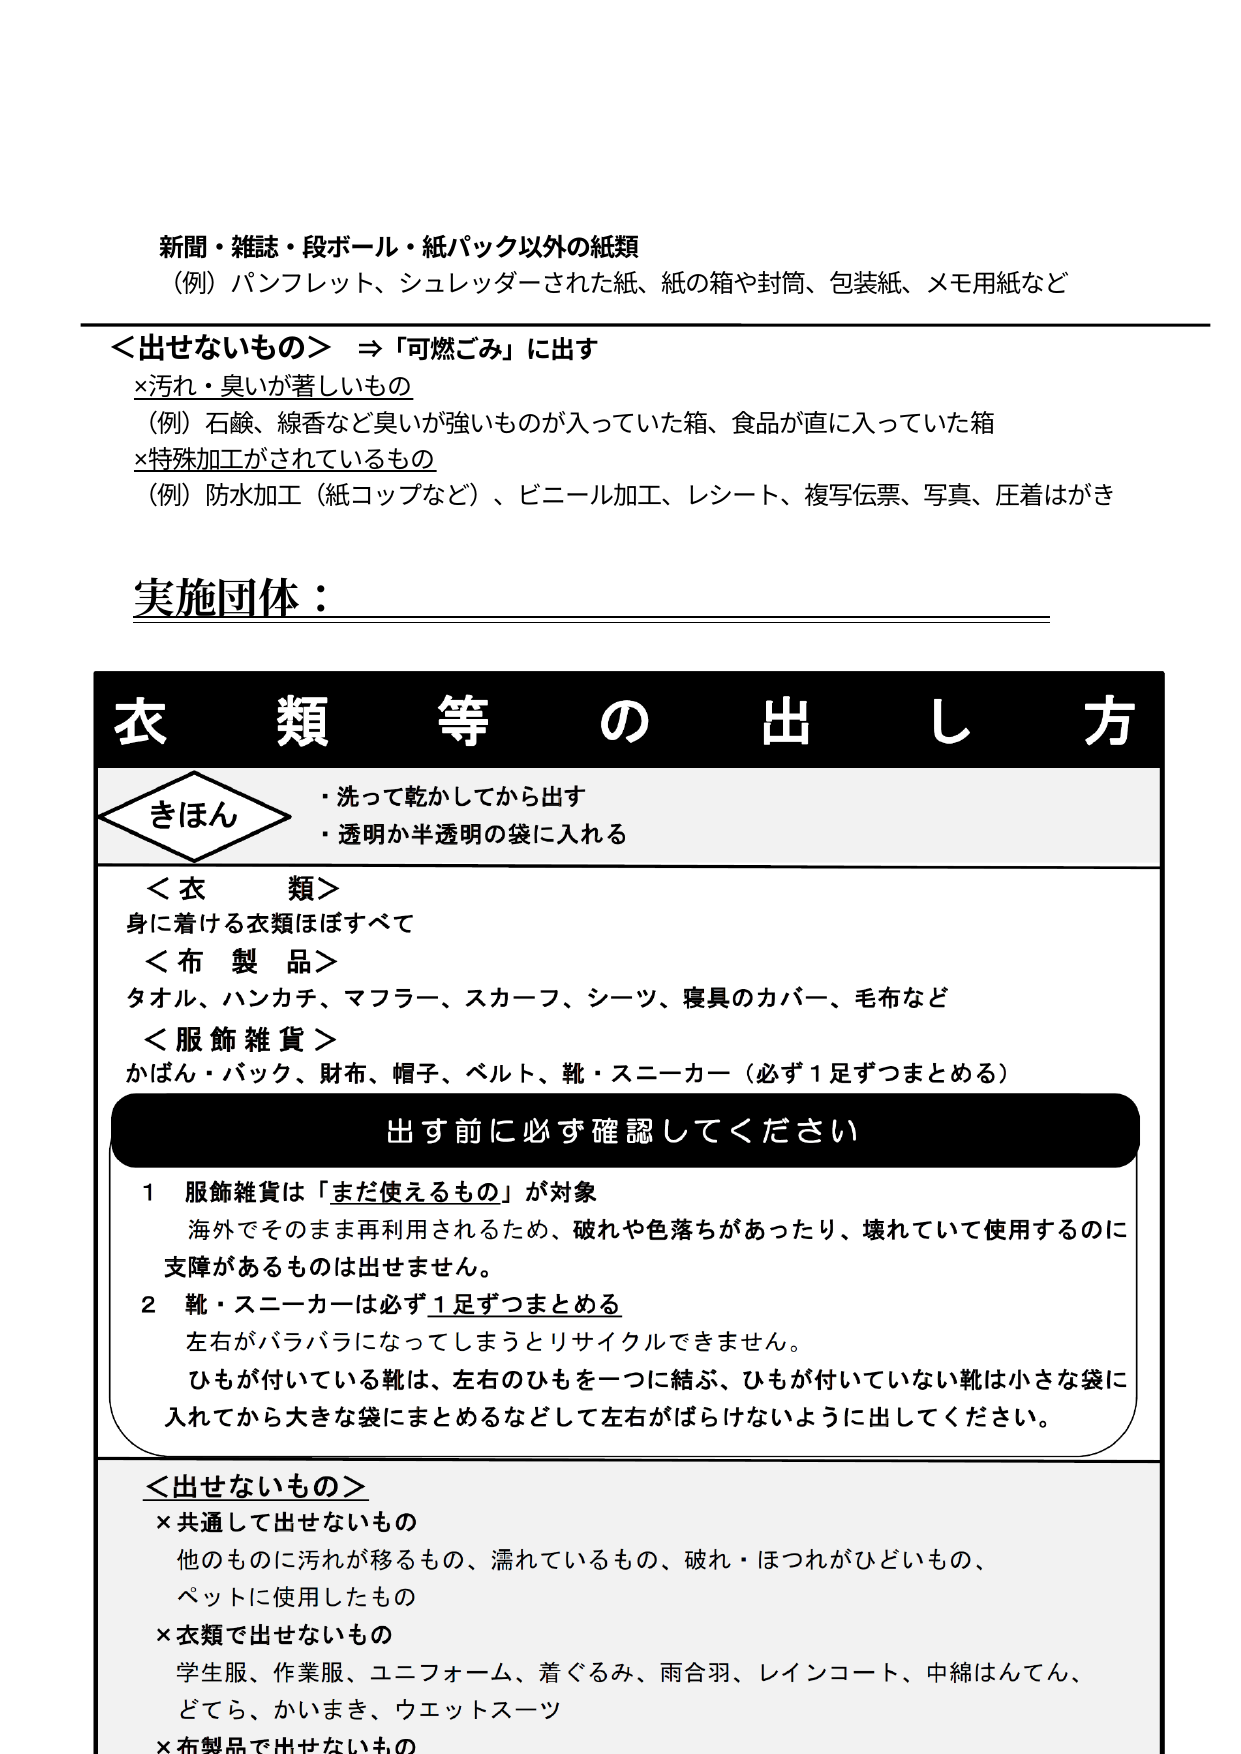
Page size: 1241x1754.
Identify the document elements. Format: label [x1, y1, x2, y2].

picture [57, 644, 1200, 1754]
